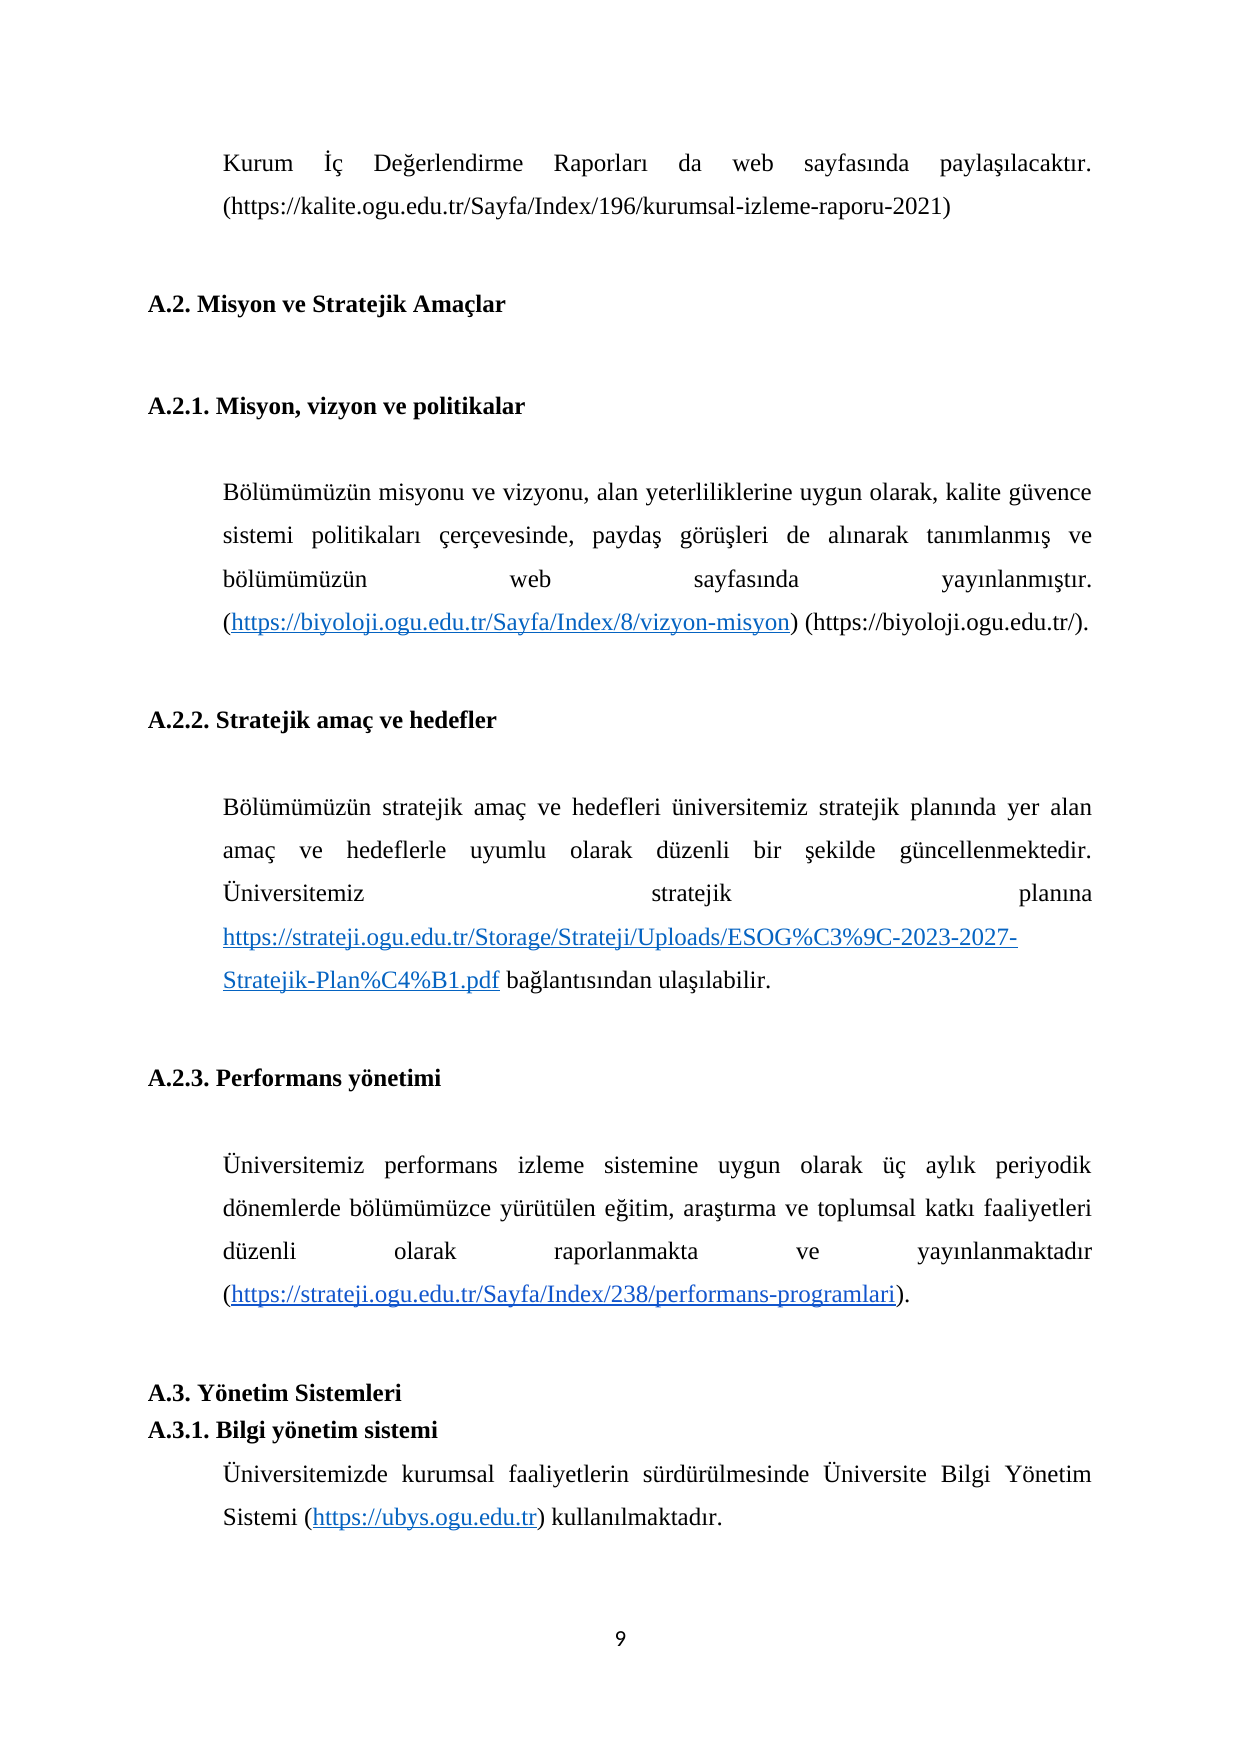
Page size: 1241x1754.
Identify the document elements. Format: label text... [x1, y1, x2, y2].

list Üniversitemizde kurumsal faaliyetlerin sürdürülmesinde Üniversite Bilgi Yönetim Sistemi (https://ubys.ogu.edu.tr) kullanılmaktadır. [223, 1459, 1092, 1531]
list Bölümümüzün stratejik amaç ve hedefleri üniversitemiz stratejik planında yer alan amaç ve hedeflerle uyumlu olarak düzenli bir şekilde güncellenmektedir. Üniversitemiz stratejik planına https://strateji.ogu.edu.tr/Storage/Strateji/Uploads/ESOG%C3%9C-2023-2027-Stratejik-Plan%C4%B1.pdf bağlantısından ulaşılabilir. [223, 792, 1092, 993]
list Bölümümüzün misyonu ve vizyonu, alan yeterliliklerine uygun olarak, kalite güvence sistemi politikaları çerçevesinde, paydaş görüşleri de alınarak tanımlanmış ve bölümümüzün web sayfasında yayınlanmıştır. (https://biyoloji.ogu.edu.tr/Sayfa/Index/8/vizyon-misyon) (https://biyoloji.ogu.edu.tr/). [223, 477, 1092, 636]
subtitle A.2.2. Stratejik amaç ve hedefler [148, 706, 1092, 734]
subtitle A.3.1. Bilgi yönetim sistemi [148, 1415, 1092, 1444]
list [223, 148, 1092, 219]
subtitle A.3. Yönetim Sistemleri [148, 1378, 1092, 1407]
list Üniversitemiz performans izleme sistemine uygun olarak üç aylık periyodik dönemlerde bölümümüzce yürütülen eğitim, araştırma ve toplumsal katkı faaliyetleri düzenli olarak raporlanmakta ve yayınlanmaktadır (https://strateji.ogu.edu.tr/Sayfa/Index/238/performans-programlari). [223, 1150, 1092, 1308]
subtitle A.2. Misyon ve Stratejik Amaçlar [148, 289, 1092, 318]
subtitle A.2.1. Misyon, vizyon ve politikalar [148, 391, 1092, 419]
subtitle A.2.3. Performans yönetimi [148, 1063, 1092, 1092]
